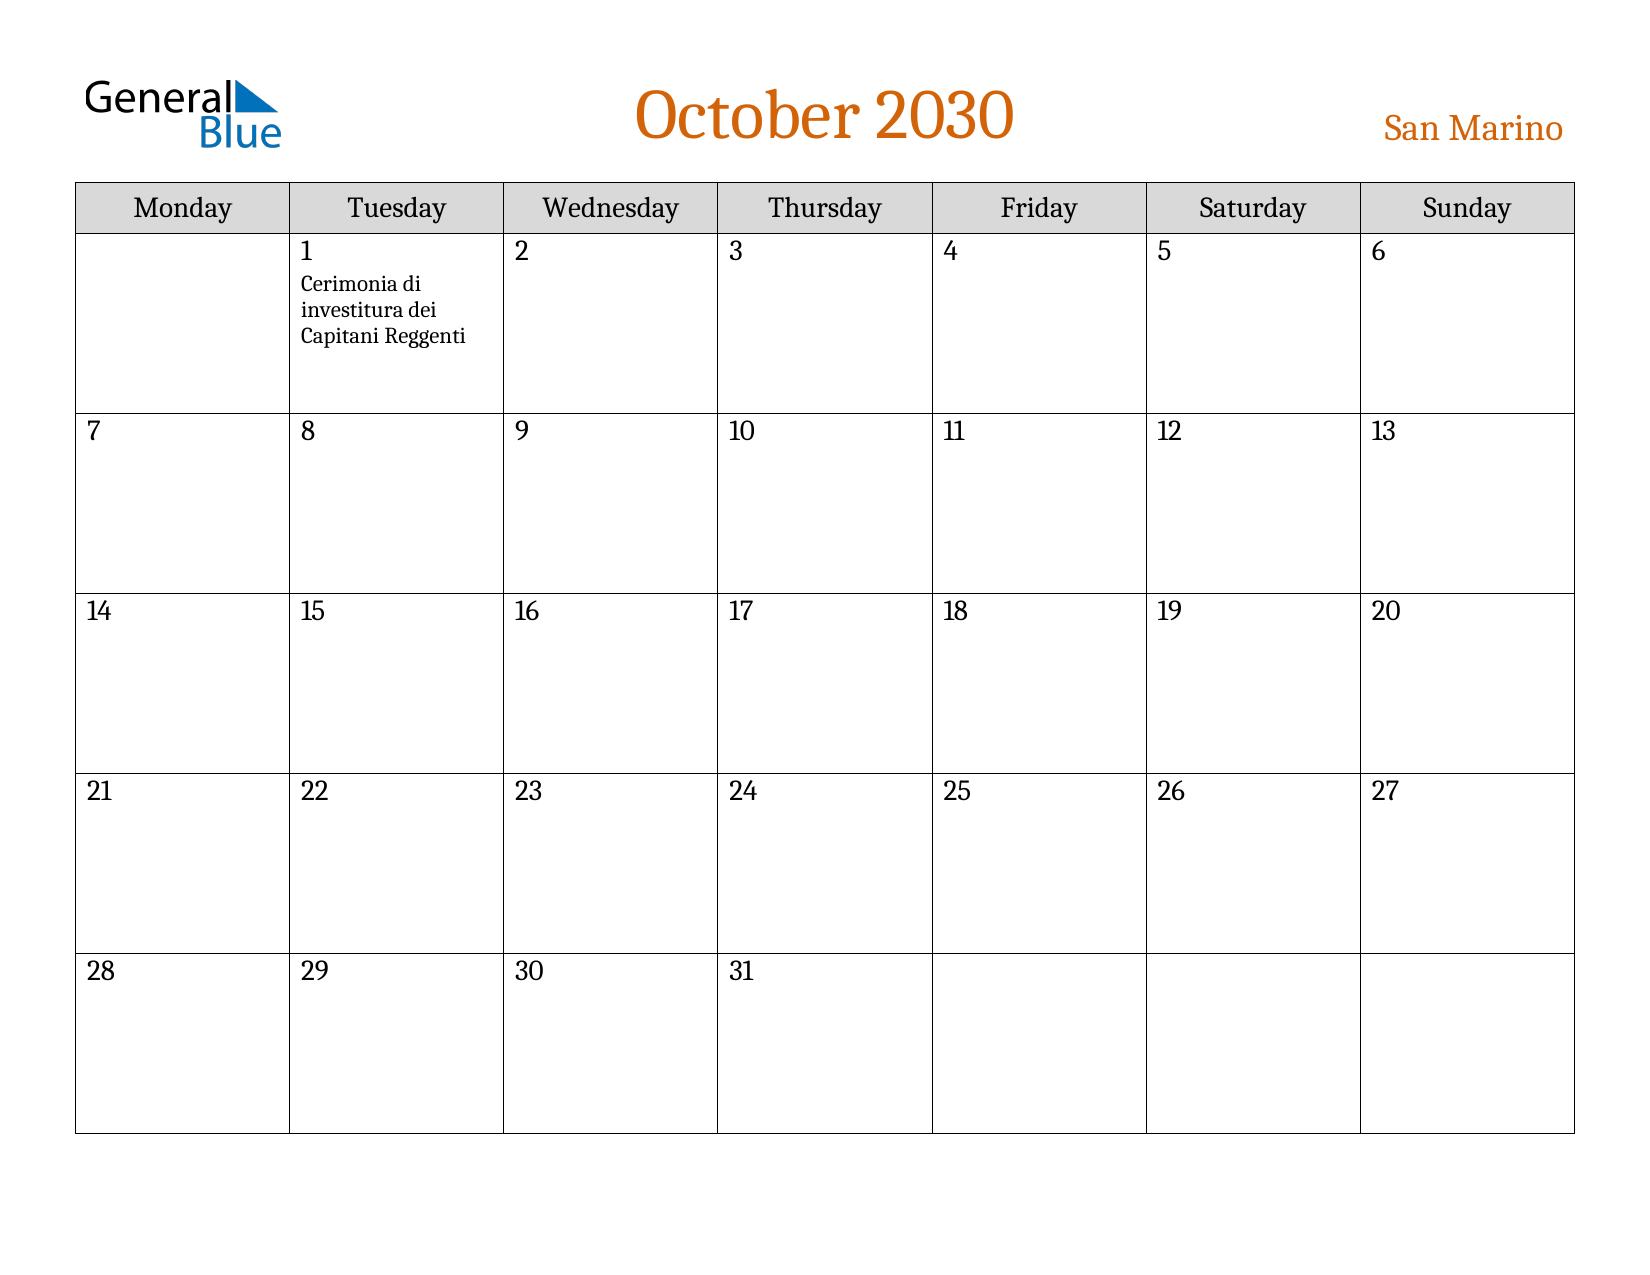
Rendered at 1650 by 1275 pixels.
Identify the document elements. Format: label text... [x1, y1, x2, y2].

table_header [76, 75, 503, 182]
table_cell [933, 990, 1146, 1133]
table_cell 24 [718, 774, 932, 810]
table_cell [718, 810, 932, 953]
table_cell 3 [718, 234, 932, 270]
table_cell [76, 270, 289, 413]
table_cell 6 [1361, 234, 1574, 270]
table_cell 11 [933, 414, 1146, 450]
table_cell [76, 630, 289, 773]
table_cell [290, 990, 503, 1133]
table_cell 23 [504, 774, 717, 810]
table_cell 12 [1147, 414, 1360, 450]
table_cell [933, 270, 1146, 413]
table_cell 10 [718, 414, 932, 450]
table_cell Thursday [718, 183, 932, 233]
table_cell 19 [1147, 594, 1360, 630]
table_cell [504, 270, 717, 413]
table_cell 25 [933, 774, 1146, 810]
table_header San Marino [1146, 75, 1574, 182]
table_cell [1147, 450, 1360, 593]
table_cell 4 [933, 234, 1146, 270]
table_cell 26 [1147, 774, 1360, 810]
table_cell [933, 450, 1146, 593]
table_cell [1147, 270, 1360, 413]
table_cell [1361, 270, 1574, 413]
table_cell 29 [290, 954, 503, 990]
table_cell [290, 630, 503, 773]
table_cell 16 [504, 594, 717, 630]
table_cell [933, 810, 1146, 953]
table_cell 17 [718, 594, 932, 630]
table_cell Tuesday [290, 183, 503, 233]
table_cell [1147, 990, 1360, 1133]
table_cell 15 [290, 594, 503, 630]
table_cell 18 [933, 594, 1146, 630]
table_cell [718, 630, 932, 773]
table_cell 30 [504, 954, 717, 990]
table_cell 9 [504, 414, 717, 450]
table_cell [504, 990, 717, 1133]
table_cell 8 [290, 414, 503, 450]
table_cell [933, 954, 1146, 990]
table_cell [504, 810, 717, 953]
table_cell 20 [1361, 594, 1574, 630]
table_cell 28 [76, 954, 289, 990]
table_cell [1361, 630, 1574, 773]
table_cell [504, 630, 717, 773]
table_cell [290, 450, 503, 593]
table_cell [718, 270, 932, 413]
table_cell Wednesday [504, 183, 717, 233]
table_cell 14 [76, 594, 289, 630]
table_cell 7 [76, 414, 289, 450]
table_cell Monday [76, 183, 289, 233]
table_cell [504, 450, 717, 593]
table_cell Cerimonia di investitura dei Capitani Reggenti [290, 270, 503, 413]
table_cell [718, 990, 932, 1133]
table_cell 13 [1361, 414, 1574, 450]
table_cell Friday [933, 183, 1146, 233]
table_cell 31 [718, 954, 932, 990]
table_cell [76, 450, 289, 593]
table_cell [76, 810, 289, 953]
table_cell Saturday [1147, 183, 1360, 233]
table_cell [1361, 810, 1574, 953]
table_cell [718, 450, 932, 593]
table_cell 21 [76, 774, 289, 810]
table_cell [76, 234, 289, 270]
table_cell [1147, 954, 1360, 990]
table_cell Sunday [1361, 183, 1574, 233]
table_cell 5 [1147, 234, 1360, 270]
table_cell 1 [290, 234, 503, 270]
table_cell 22 [290, 774, 503, 810]
table_cell [290, 810, 503, 953]
picture [86, 80, 281, 148]
table_header October 2030 [504, 75, 1146, 182]
table_cell [1361, 954, 1574, 990]
table_cell [76, 990, 289, 1133]
table_cell [1147, 630, 1360, 773]
table_cell [1361, 450, 1574, 593]
table_cell 27 [1361, 774, 1574, 810]
table_cell 2 [504, 234, 717, 270]
table_cell [933, 630, 1146, 773]
table_cell [1147, 810, 1360, 953]
table_cell [1361, 990, 1574, 1133]
